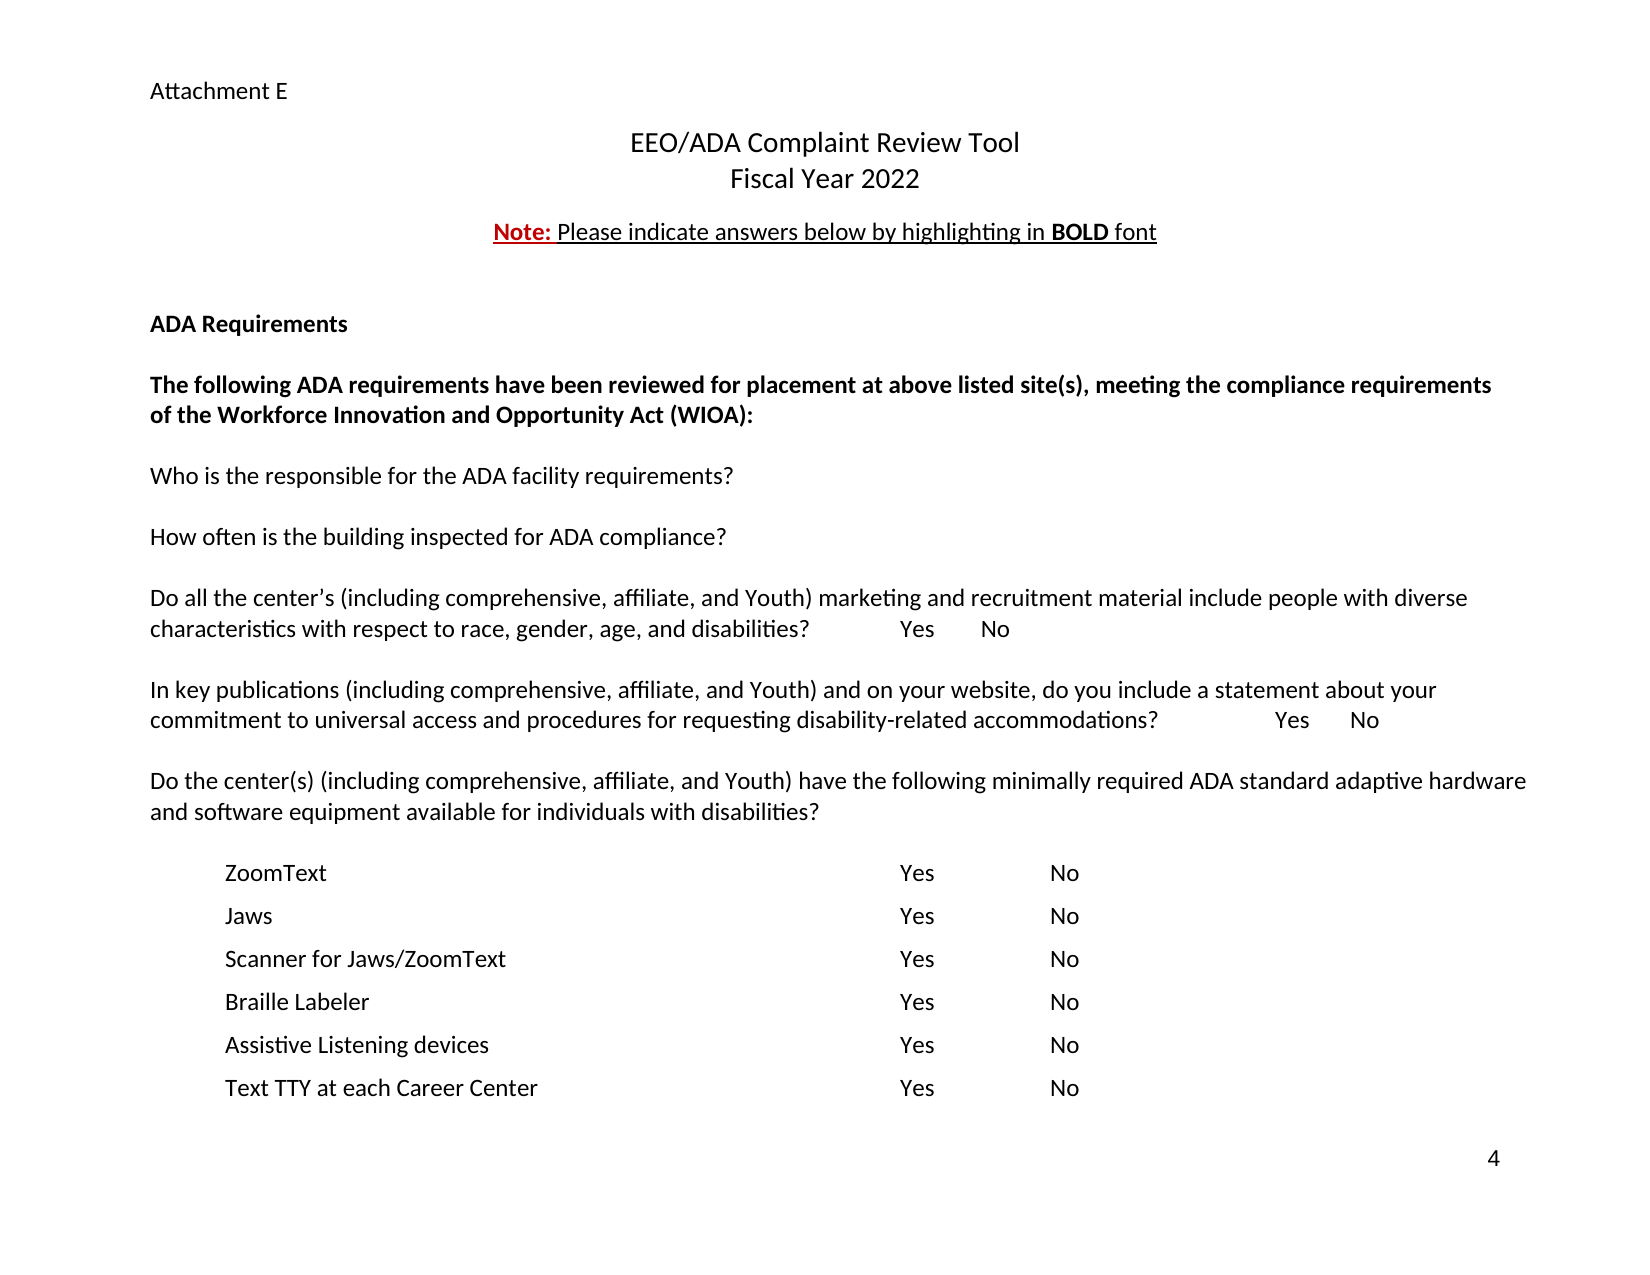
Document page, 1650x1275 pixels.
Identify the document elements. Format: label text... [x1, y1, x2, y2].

text Who is the responsible for the ADA facility requirements? [150, 460, 1500, 491]
text ZoomText Yes No [150, 857, 1500, 888]
text Note: Please indicate answers below by highlighting in BOLD font [150, 216, 1500, 247]
text Do all the center’s (including comprehensive, affiliate, and Youth) marketing and recruitment material include people with diverse characteristics with respect to race, gender, age, and disabilities? Yes No [150, 582, 1500, 643]
text In key publications (including comprehensive, affiliate, and Youth) and on your website, do you include a statement about your commitment to universal access and procedures for requesting disability-related accommodations? Yes No [150, 674, 1500, 735]
text Braille Labeler Yes No [150, 986, 1500, 1017]
text Assistive Listening devices Yes No [150, 1029, 1500, 1060]
text ADA Requirements [150, 308, 1500, 338]
text Scanner for Jaws/ZoomText Yes No [150, 943, 1500, 974]
text The following ADA requirements have been reviewed for placement at above listed site(s), meeting the compliance requirements of the Workforce Innovation and Opportunity Act (WIOA): [150, 369, 1500, 430]
text Jaws Yes No [150, 900, 1500, 931]
text Do the center(s) (including comprehensive, affiliate, and Youth) have the following minimally required ADA standard adaptive hardware and software equipment available for individuals with disabilities? [150, 766, 1547, 827]
text How often is the building inspected for ADA compliance? [150, 521, 1500, 552]
text Text TTY at each Career Center Yes No [150, 1072, 1500, 1103]
